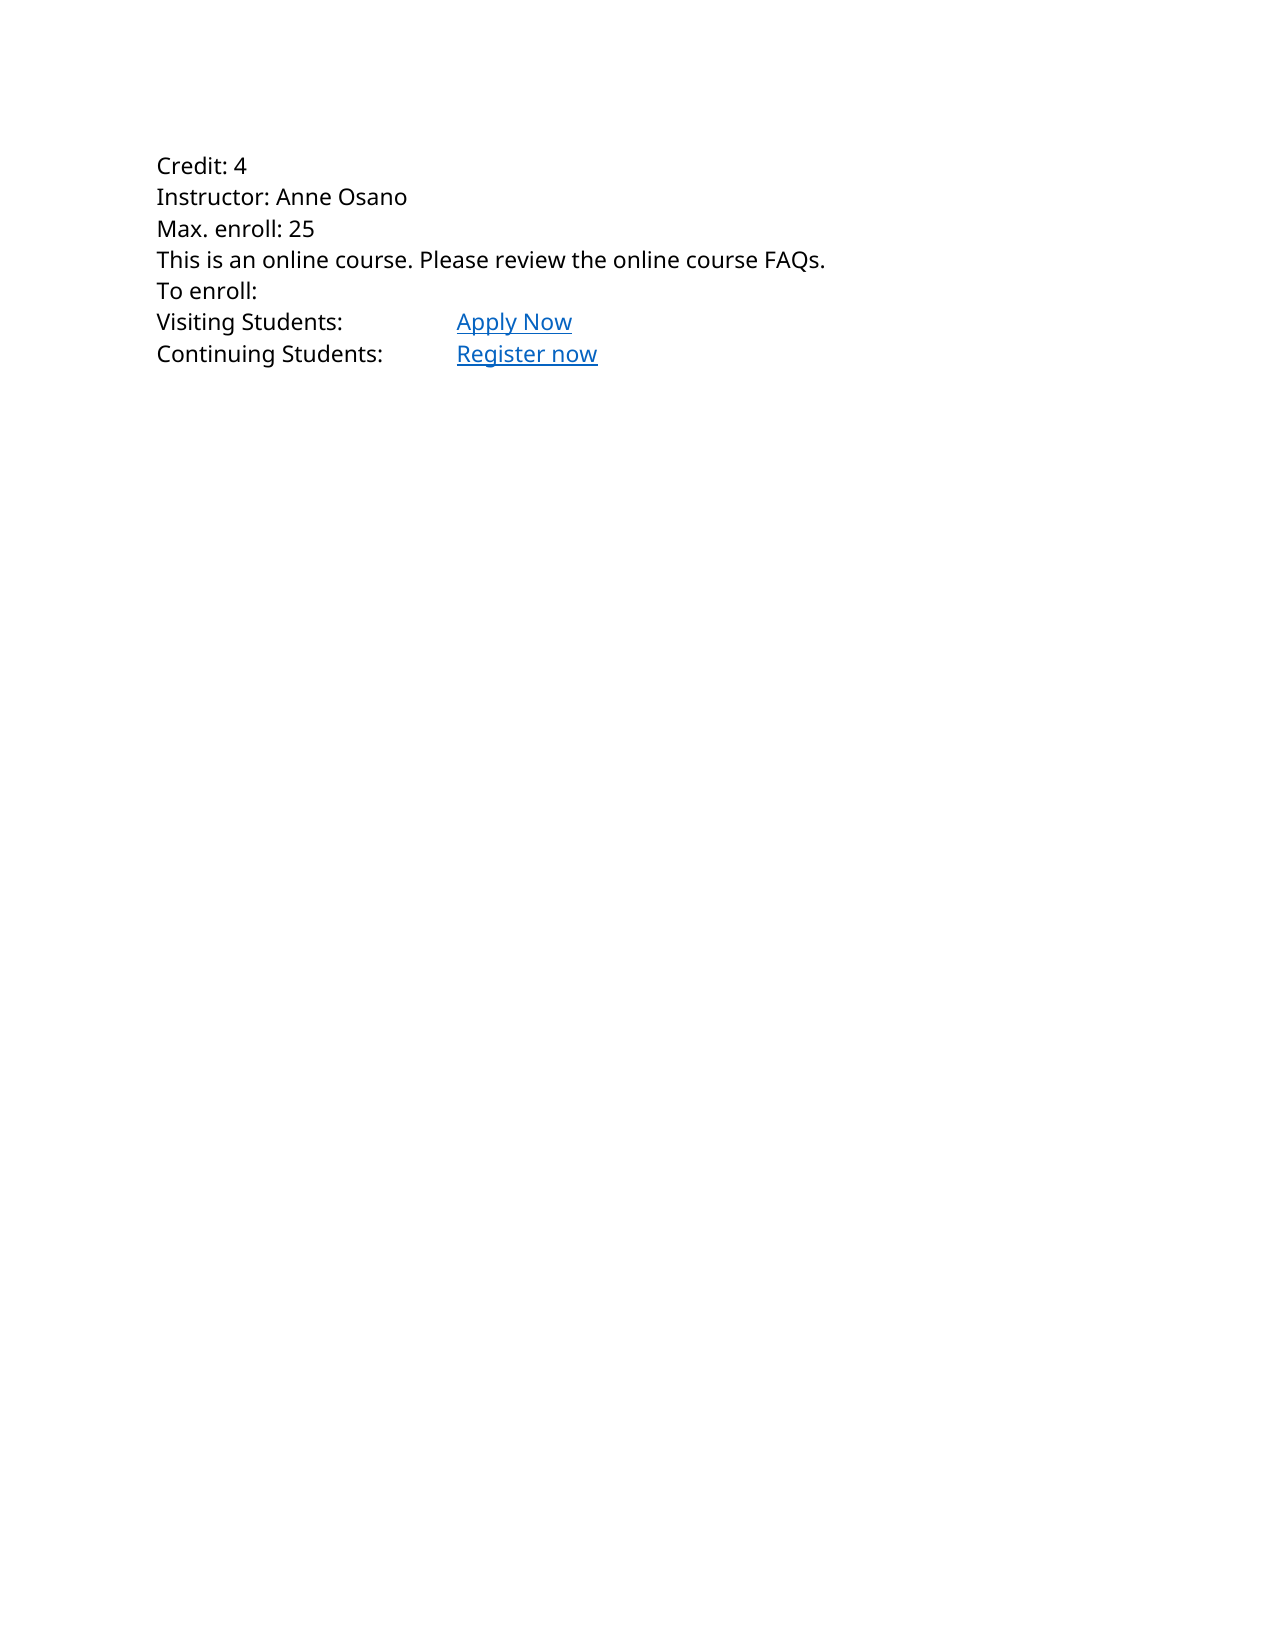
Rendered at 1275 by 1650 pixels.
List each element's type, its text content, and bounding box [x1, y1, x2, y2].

text Continuing Students: Register now [156, 337, 1118, 369]
text To enroll: [156, 275, 1118, 306]
text Max. enroll: 25 [156, 212, 1118, 244]
text Credit: 4 [156, 150, 1118, 181]
text Visiting Students: Apply Now [156, 306, 1118, 337]
text Instructor: Anne Osano [156, 181, 1118, 212]
text This is an online course. Please review the online course FAQs. [156, 244, 1118, 275]
